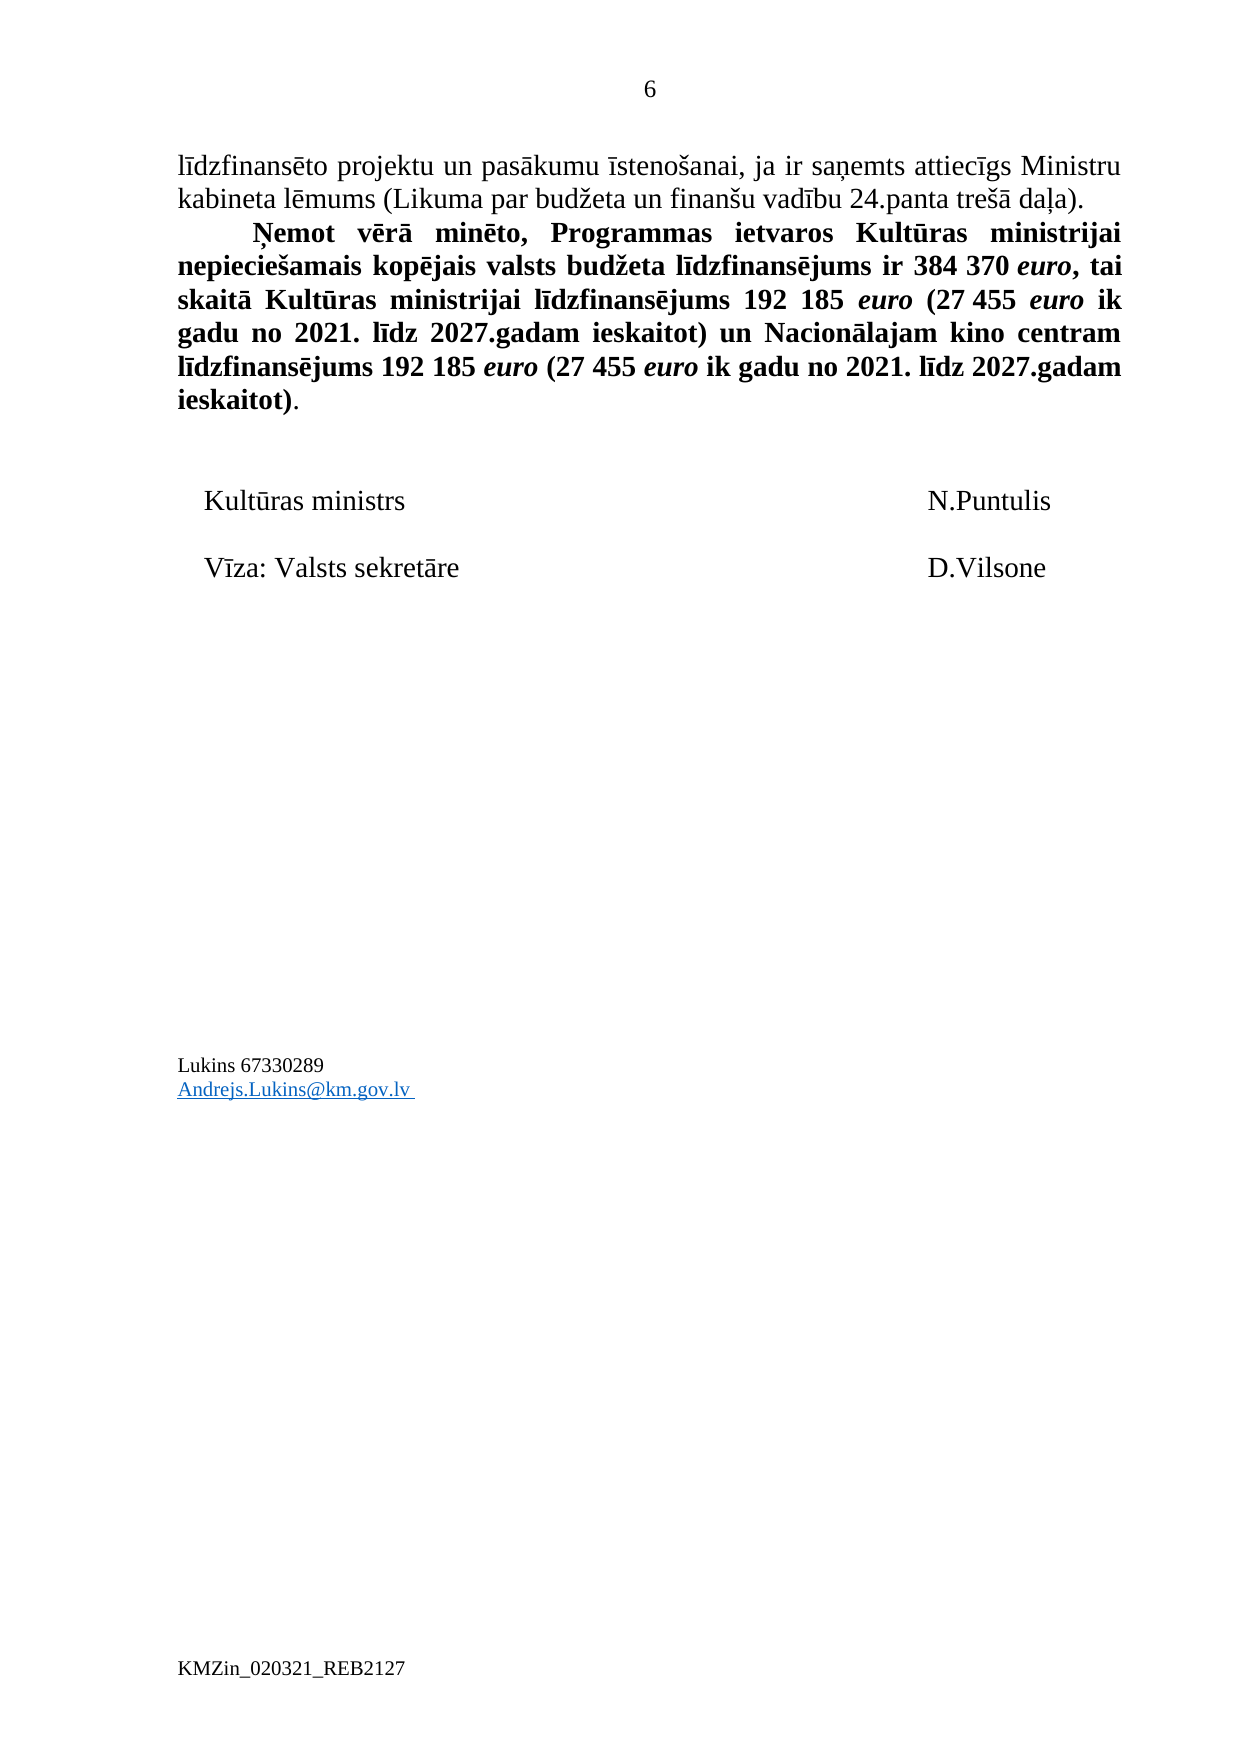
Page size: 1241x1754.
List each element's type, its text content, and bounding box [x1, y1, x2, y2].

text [177, 148, 1122, 215]
text Andrejs.Lukins@km.gov.lv [177, 1077, 1122, 1101]
text Lukins 67330289 [177, 1053, 1122, 1077]
text Kultūras ministrs N.Puntulis [177, 483, 1122, 517]
text Vīza: Valsts sekretāre D.Vilsone [177, 550, 1122, 584]
text Ņemot vērā minēto, Programmas ietvaros Kultūras ministrijai nepieciešamais kopējais valsts budžeta līdzfinansējums ir 384 370 euro, tai skaitā Kultūras ministrijai līdzfinansējums 192 185 euro (27 455 euro ik gadu no 2021. līdz 2027.gadam ieskaitot) un Nacionālajam kino centram līdzfinansējums 192 185 euro (27 455 euro ik gadu no 2021. līdz 2027.gadam ieskaitot). [177, 215, 1122, 416]
